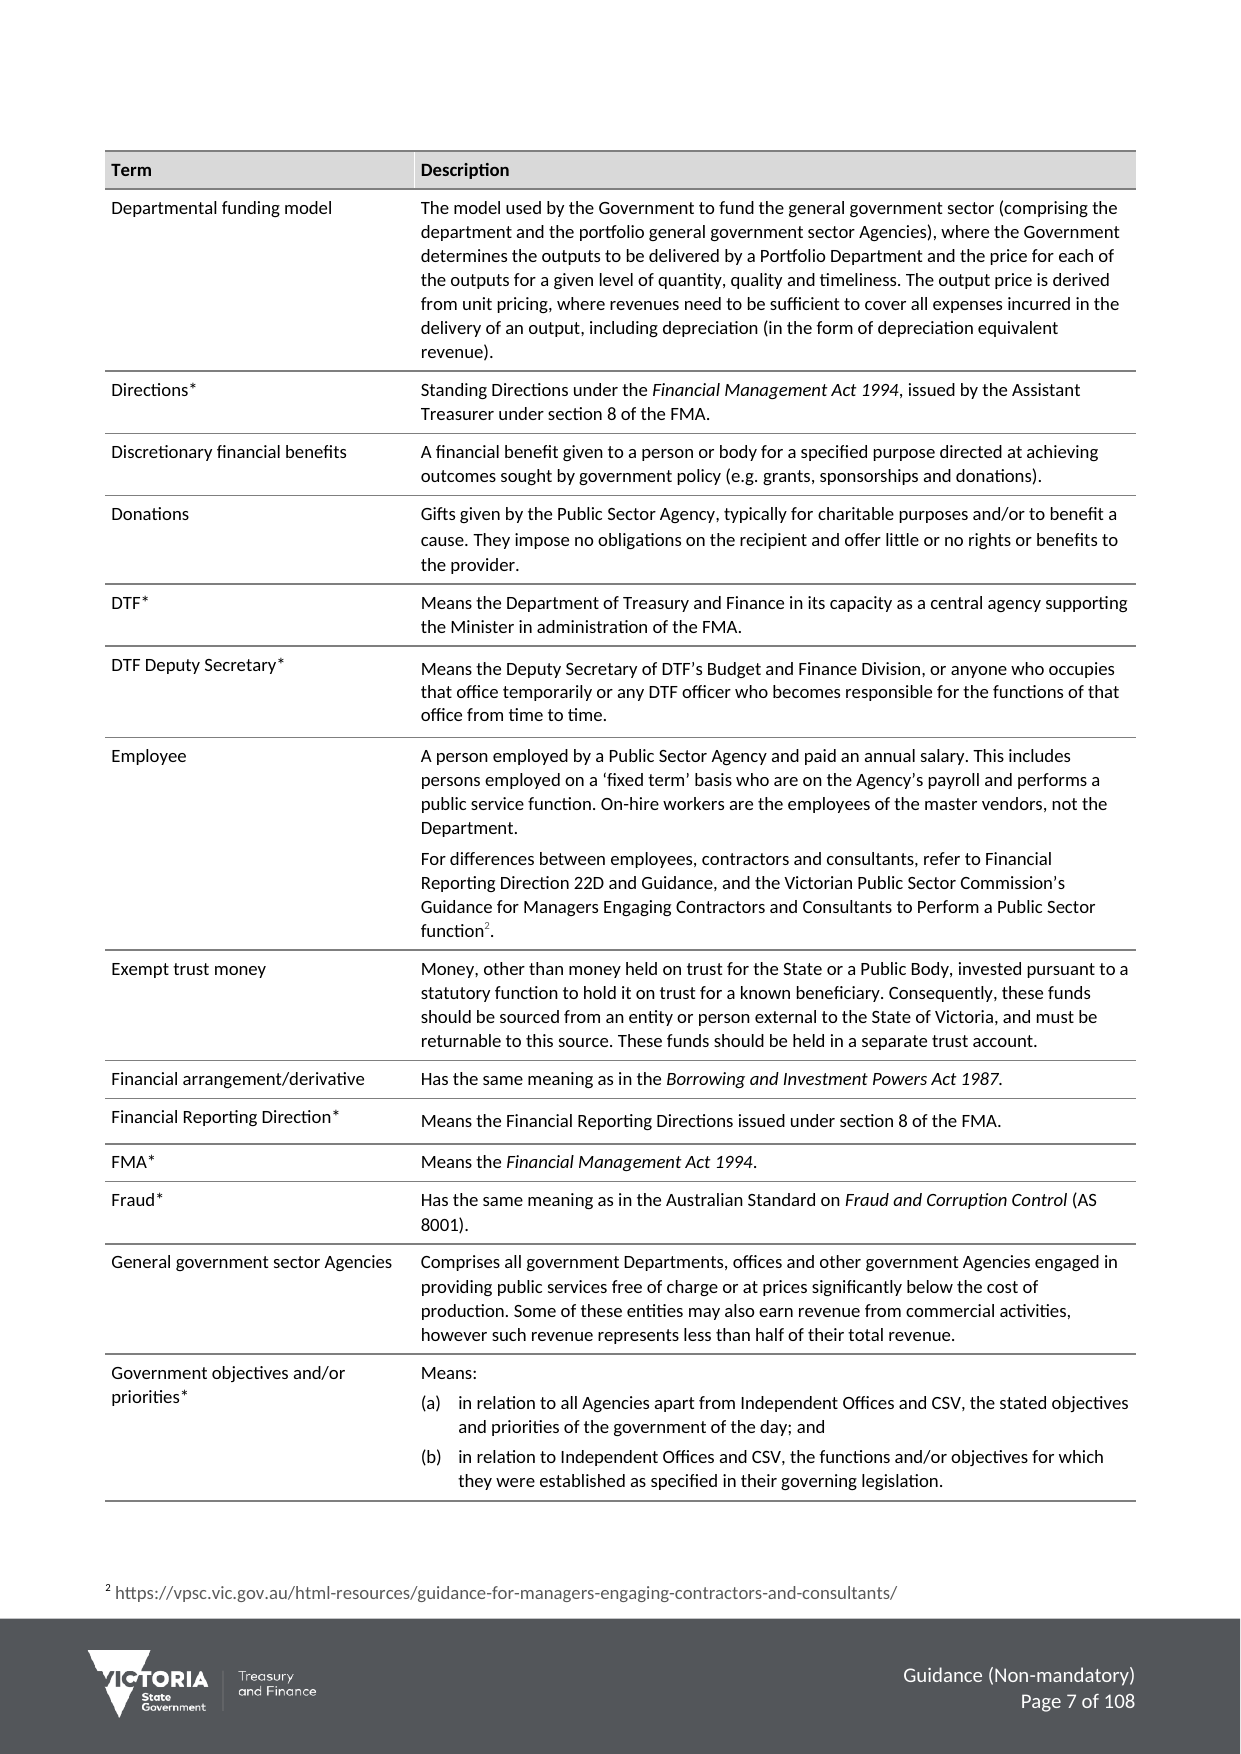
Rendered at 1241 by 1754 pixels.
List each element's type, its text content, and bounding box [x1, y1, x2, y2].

table_cell The model used by the Government to fund the general government sector (comprising the department and the portfolio general government sector Agencies), where the Government determines the outputs to be delivered by a Portfolio Department and the price for each of the outputs for a given level of quantity, quality and timeliness. The output price is derived from unit pricing, where revenues need to be sufficient to cover all expenses incurred in the delivery of an output, including depreciation (in the form of depreciation equivalent revenue). [415, 190, 1136, 370]
table_cell Standing Directions under the Financial Management Act 1994, issued by the Assistant Treasurer under section 8 of the FMA. [415, 372, 1136, 432]
picture [87, 1650, 351, 1718]
table_cell Directions* [105, 372, 414, 432]
table_cell Financial Reporting Direction* [105, 1099, 414, 1143]
table_cell Employee [105, 738, 414, 949]
table_cell A person employed by a Public Sector Agency and paid an annual salary. This includes persons employed on a ‘fixed term’ basis who are on the Agency’s payroll and performs a public service function. On-hire workers are the employees of the master vendors, not the Department. For differences between employees, contractors and consultants, refer to Financial Reporting Direction 22D and Guidance, and the Victorian Public Sector Commission’s Guidance for Managers Engaging Contractors and Consultants to Perform a Public Sector function. [415, 738, 1136, 949]
table_cell Government objectives and/or priorities* [105, 1355, 414, 1500]
table_cell General government sector Agencies [105, 1245, 414, 1353]
table_cell Means the Financial Reporting Directions issued under section 8 of the FMA. [415, 1099, 1136, 1143]
table_cell Means the Department of Treasury and Finance in its capacity as a central agency supporting the Minister in administration of the FMA. [415, 585, 1136, 645]
table_cell Means: in relation to all Agencies apart from Independent Offices and CSV, the stated objectives and priorities of the government of the day; and in relation to Independent Offices and CSV, the functions and/or objectives for which they were established as specified in their governing legislation. [415, 1355, 1136, 1500]
table_cell Means the Deputy Secretary of DTF’s Budget and Finance Division, or anyone who occupies that office temporarily or any DTF officer who becomes responsible for the functions of that office from time to time. [415, 647, 1136, 737]
table_cell DTF Deputy Secretary* [105, 647, 414, 737]
table_cell DTF* [105, 585, 414, 645]
table_cell Fraud* [105, 1182, 414, 1243]
table_cell Has the same meaning as in the Australian Standard on Fraud and Corruption Control (AS 8001). [415, 1182, 1136, 1243]
table_cell Exempt trust money [105, 951, 414, 1059]
table_header Term [105, 152, 414, 188]
table_cell Means the Financial Management Act 1994. [415, 1145, 1136, 1181]
table_cell Has the same meaning as in the Borrowing and Investment Powers Act 1987. [415, 1061, 1136, 1097]
table_cell Discretionary financial benefits [105, 434, 414, 494]
table_cell Gifts given by the Public Sector Agency, typically for charitable purposes and/or to benefit a cause. They impose no obligations on the recipient and offer little or no rights or benefits to the provider. [415, 496, 1136, 583]
table_cell Financial arrangement/derivative [105, 1061, 414, 1097]
table_cell A financial benefit given to a person or body for a specified purpose directed at achieving outcomes sought by government policy (e.g. grants, sponsorships and donations). [415, 434, 1136, 494]
table_cell FMA* [105, 1145, 414, 1181]
table_cell Donations [105, 496, 414, 583]
table_cell Departmental funding model [105, 190, 414, 370]
table_cell Comprises all government Departments, offices and other government Agencies engaged in providing public services free of charge or at prices significantly below the cost of production. Some of these entities may also earn revenue from commercial activities, however such revenue represents less than half of their total revenue. [415, 1245, 1136, 1353]
table_header Description [415, 152, 1136, 188]
table_cell Money, other than money held on trust for the State or a Public Body, invested pursuant to a statutory function to hold it on trust for a known beneficiary. Consequently, these funds should be sourced from an entity or person external to the State of Victoria, and must be returnable to this source. These funds should be held in a separate trust account. [415, 951, 1136, 1059]
